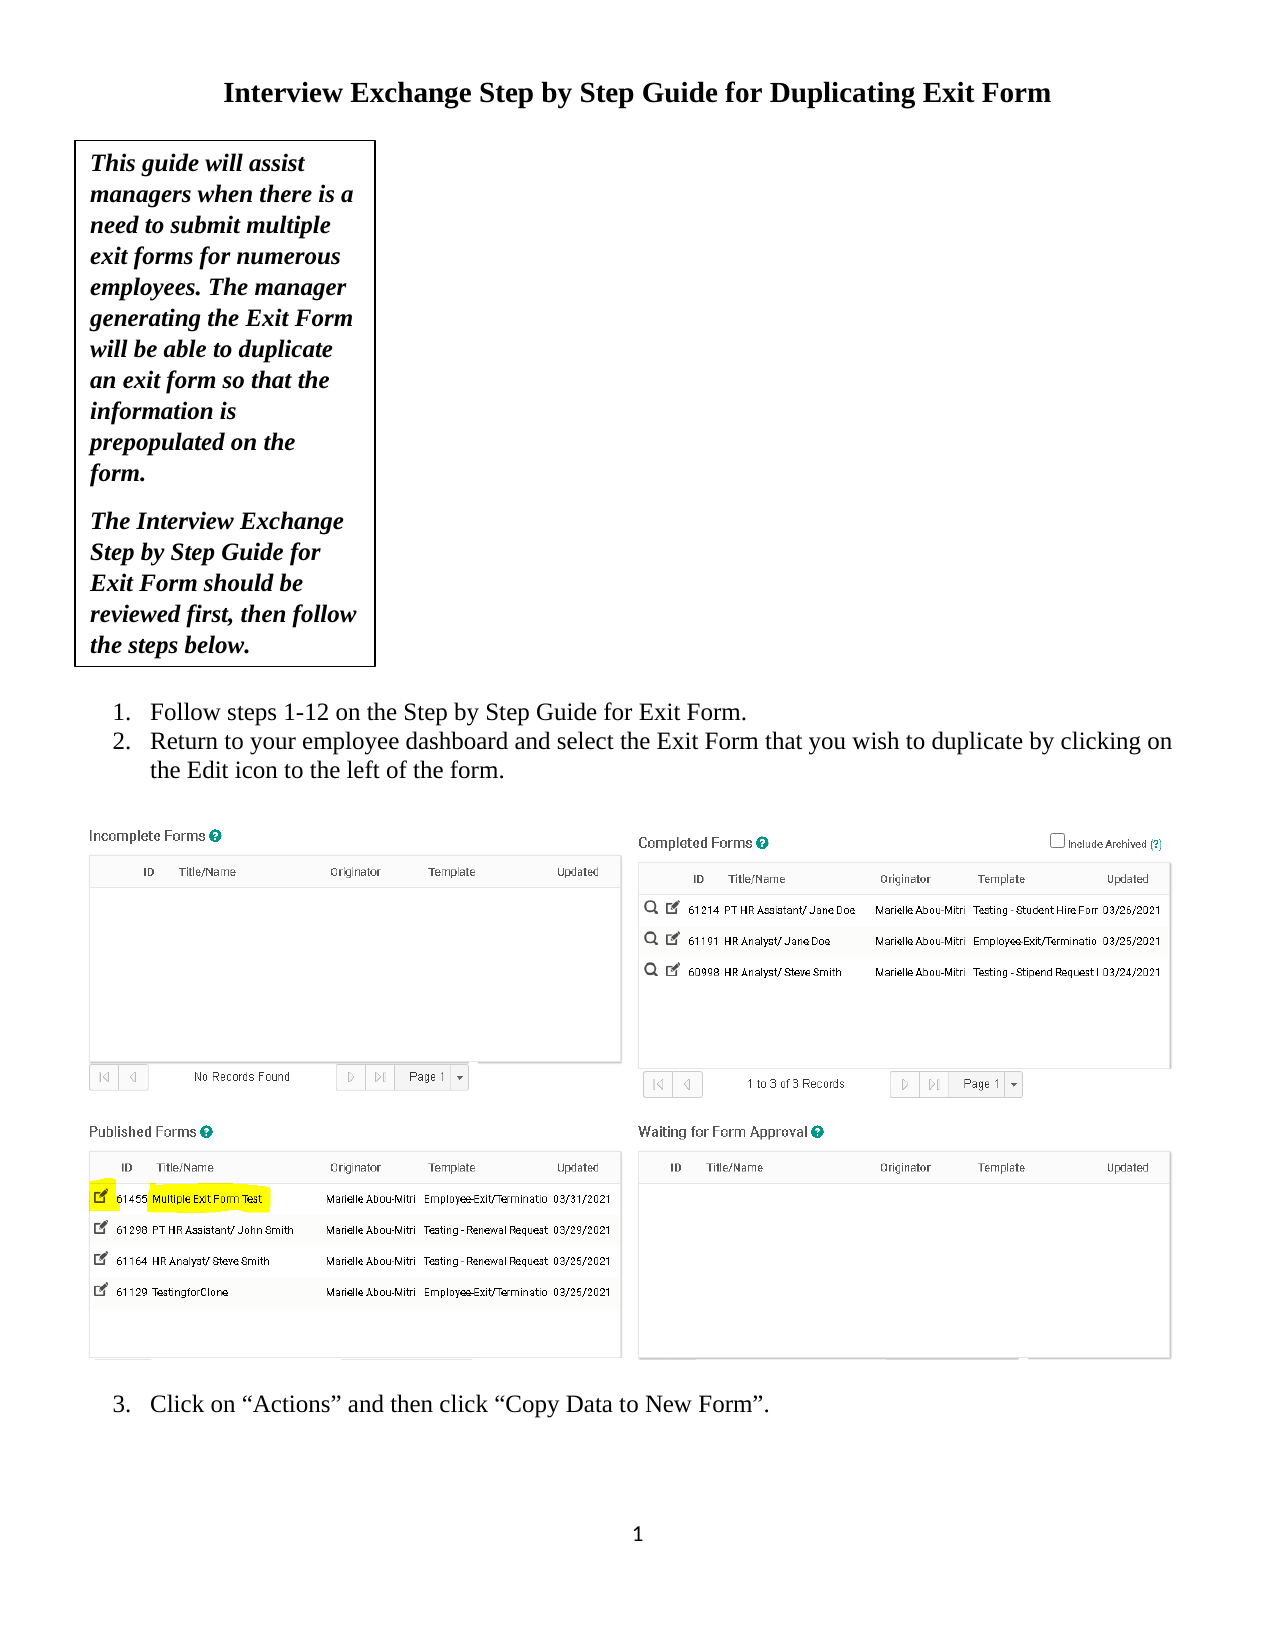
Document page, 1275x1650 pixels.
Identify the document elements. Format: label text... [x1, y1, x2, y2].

list Click on “Actions” and then click “Copy Data to New Form”. [112, 1389, 1200, 1418]
picture [75, 812, 1200, 1360]
list Return to your employee dashboard and select the Exit Form that you wish to duplicate by clicking on the Edit icon to the left of the form. [112, 726, 1200, 783]
text Interview Exchange Step by Step Guide for Duplicating Exit Form [75, 75, 1200, 108]
list Follow steps 1-12 on the Step by Step Guide for Exit Form. [112, 697, 1200, 726]
